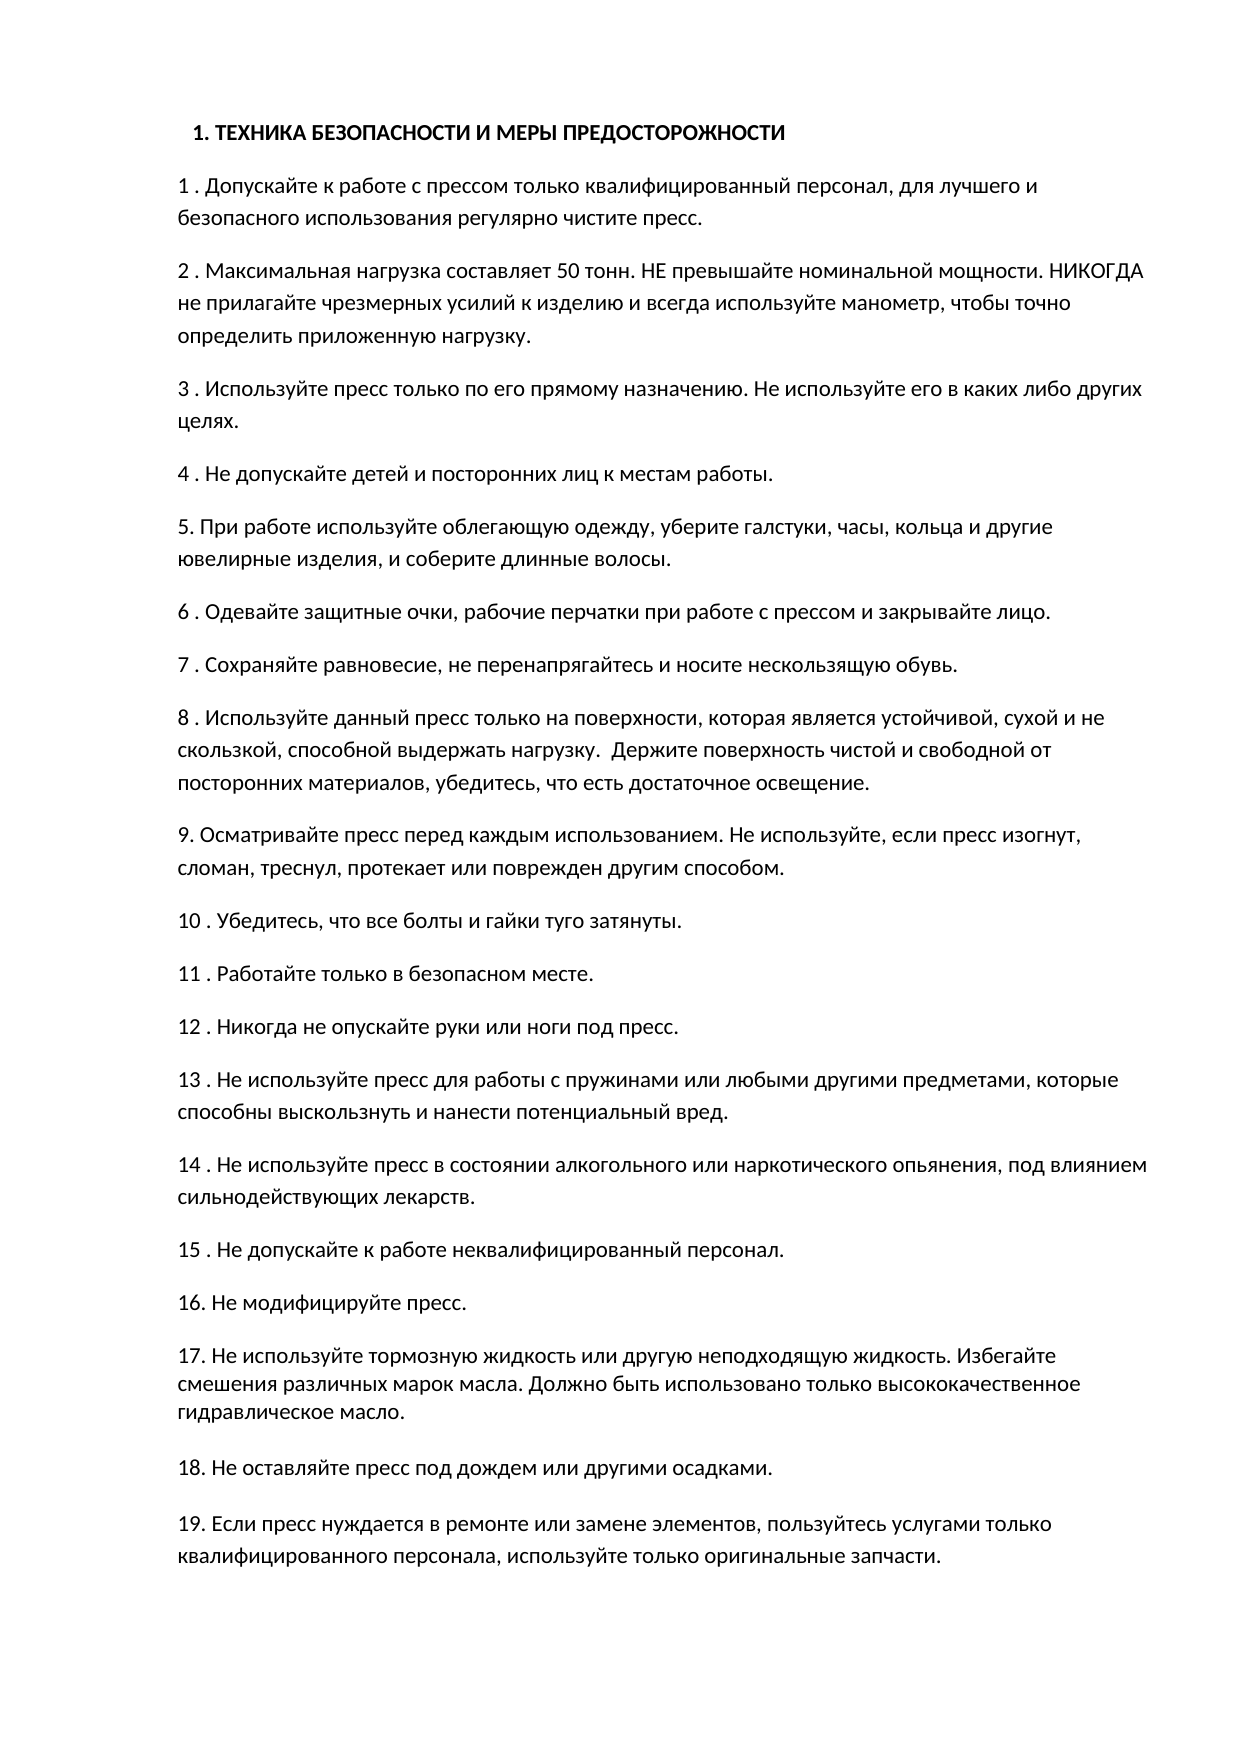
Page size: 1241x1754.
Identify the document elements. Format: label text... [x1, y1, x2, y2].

text 15 . Не допускайте к работе неквалифицированный персонал. [177, 1235, 1152, 1263]
text 2 . Максимальная нагрузка составляет 50 тонн. НЕ превышайте номинальной мощности. НИКОГДА не прилагайте чрезмерных усилий к изделию и всегда используйте манометр, чтобы точно определить приложенную нагрузку. [177, 256, 1152, 349]
text 5. При работе используйте облегающую одежду, уберите галстуки, часы, кольца и другие ювелирные изделия, и соберите длинные волосы. [177, 512, 1152, 572]
text 7 . Сохраняйте равновесие, не перенапрягайтесь и носите нескользящую обувь. [177, 650, 1152, 678]
text 1 . Допускайте к работе с прессом только квалифицированный персонал, для лучшего и безопасного использования регулярно чистите пресс. [177, 171, 1152, 231]
text 1. ТЕХНИКА БЕЗОПАСНОСТИ И МЕРЫ ПРЕДОСТОРОЖНОСТИ [177, 118, 1152, 146]
text 14 . Не используйте пресс в состоянии алкогольного или наркотического опьянения, под влиянием сильнодействующих лекарств. [177, 1150, 1152, 1210]
text 3 . Используйте пресс только по его прямому назначению. Не используйте его в каких либо других целях. [177, 374, 1152, 434]
text 17. Не используйте тормозную жидкость или другую неподходящую жидкость. Избегайте смешения различных марок масла. Должно быть использовано только высококачественное гидравлическое масло. [177, 1341, 1152, 1425]
text 12 . Никогда не опускайте руки или ноги под пресс. [177, 1012, 1152, 1040]
text 19. Если пресс нуждается в ремонте или замене элементов, пользуйтесь услугами только квалифицированного персонала, используйте только оригинальные запчасти. [177, 1509, 1152, 1570]
text 9. Осматривайте пресс перед каждым использованием. Не используйте, если пресс изогнут, сломан, треснул, протекает или поврежден другим способом. [177, 821, 1152, 881]
text 4 . Не допускайте детей и посторонних лиц к местам работы. [177, 459, 1152, 487]
text 8 . Используйте данный пресс только на поверхности, которая является устойчивой, сухой и не скользкой, способной выдержать нагрузку. Держите поверхность чистой и свободной от посторонних материалов, убедитесь, что есть достаточное освещение. [177, 703, 1152, 796]
text 6 . Одевайте защитные очки, рабочие перчатки при работе с прессом и закрывайте лицо. [177, 597, 1152, 625]
text 13 . Не используйте пресс для работы с пружинами или любыми другими предметами, которые способны выскользнуть и нанести потенциальный вред. [177, 1065, 1152, 1125]
text 18. Не оставляйте пресс под дождем или другими осадками. [177, 1453, 1152, 1481]
text 11 . Работайте только в безопасном месте. [177, 959, 1152, 987]
text 10 . Убедитесь, что все болты и гайки туго затянуты. [177, 906, 1152, 934]
text 16. Не модифицируйте пресс. [177, 1288, 1152, 1316]
